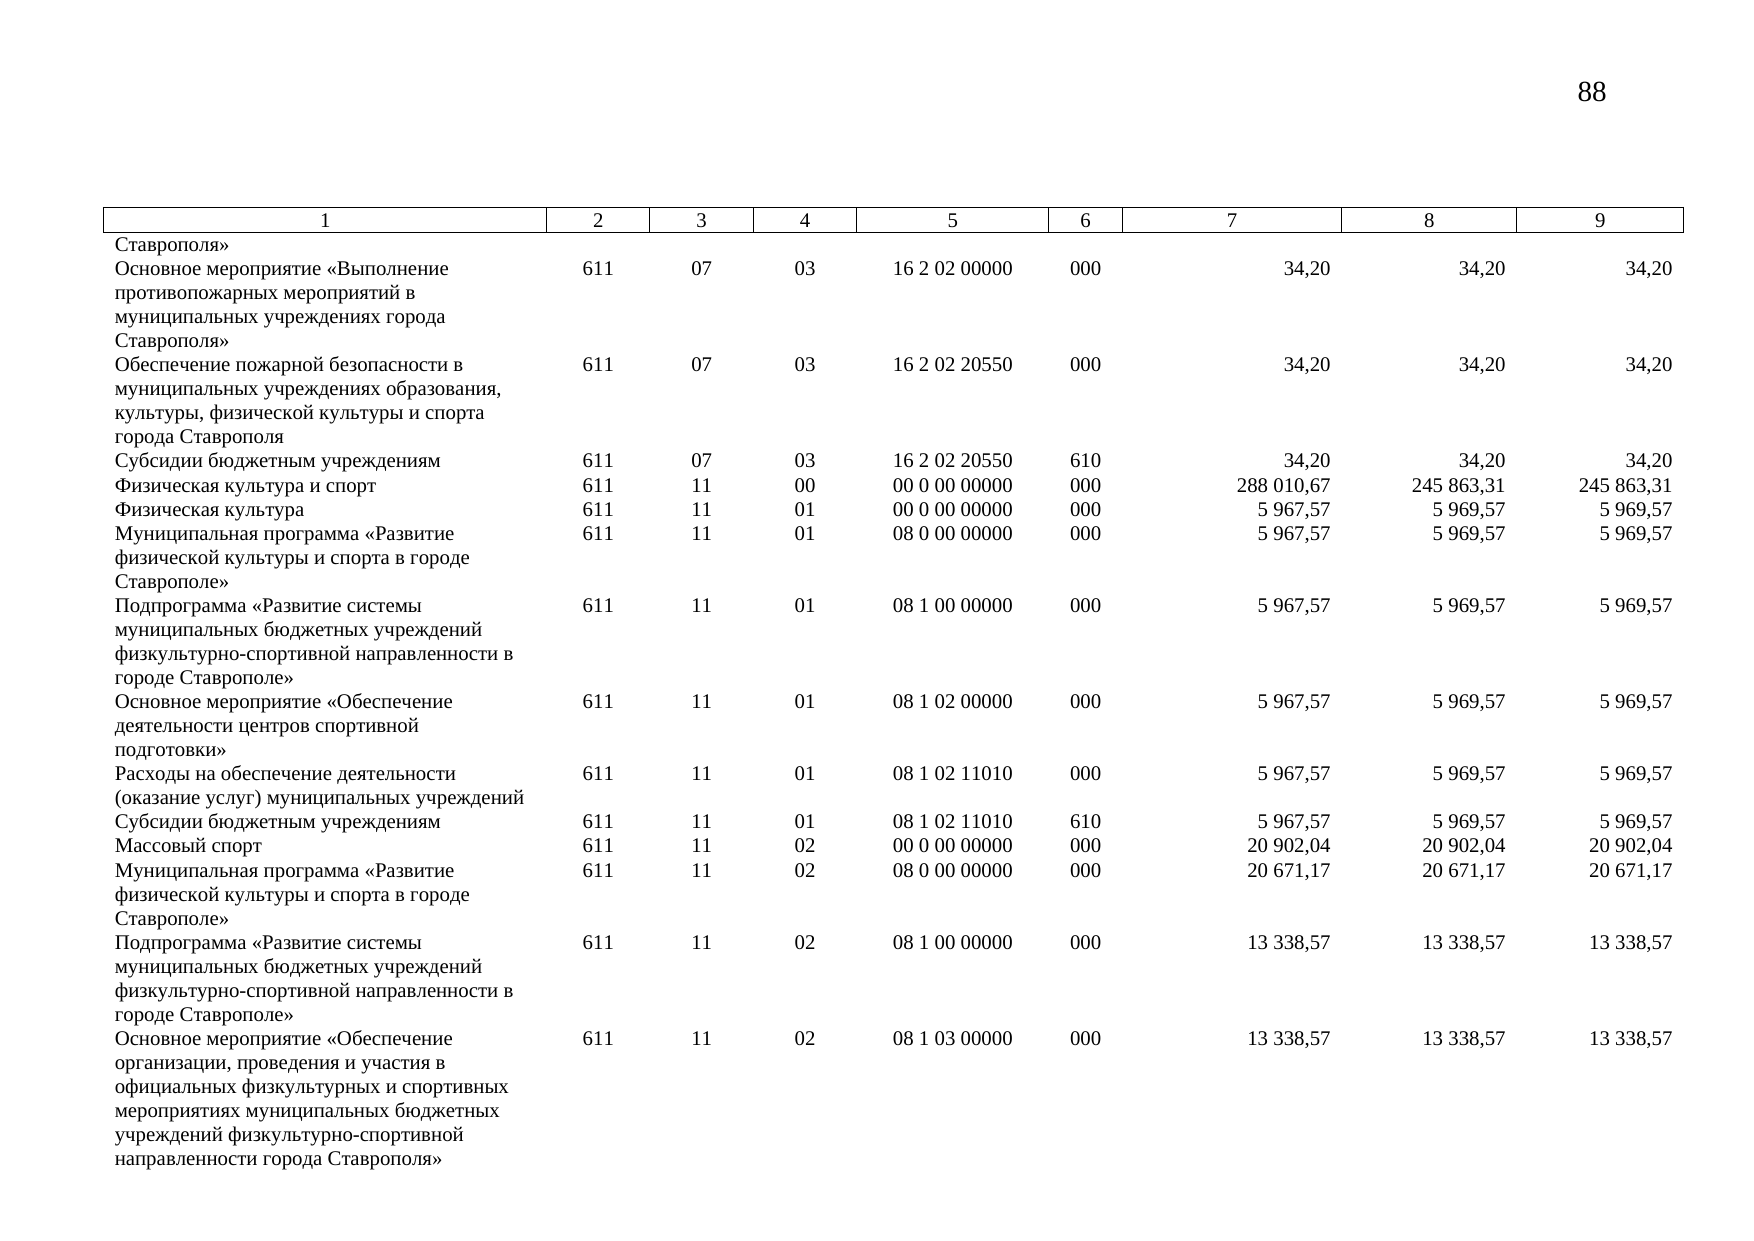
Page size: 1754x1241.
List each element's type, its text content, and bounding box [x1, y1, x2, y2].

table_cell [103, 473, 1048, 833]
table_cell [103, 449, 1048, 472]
table_header 7 [1123, 208, 1341, 232]
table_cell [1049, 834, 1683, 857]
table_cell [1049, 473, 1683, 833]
table_header 3 [650, 208, 753, 232]
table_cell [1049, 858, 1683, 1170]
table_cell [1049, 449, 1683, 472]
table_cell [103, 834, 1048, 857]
table_header 6 [1049, 208, 1122, 232]
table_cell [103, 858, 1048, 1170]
table_header 4 [754, 208, 856, 232]
table_header 9 [1517, 208, 1683, 232]
table_header 5 [857, 208, 1048, 232]
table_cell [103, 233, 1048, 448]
table_header 8 [1342, 208, 1516, 232]
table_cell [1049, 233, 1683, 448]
table_header 2 [547, 208, 649, 232]
table_header 1 [104, 208, 546, 232]
